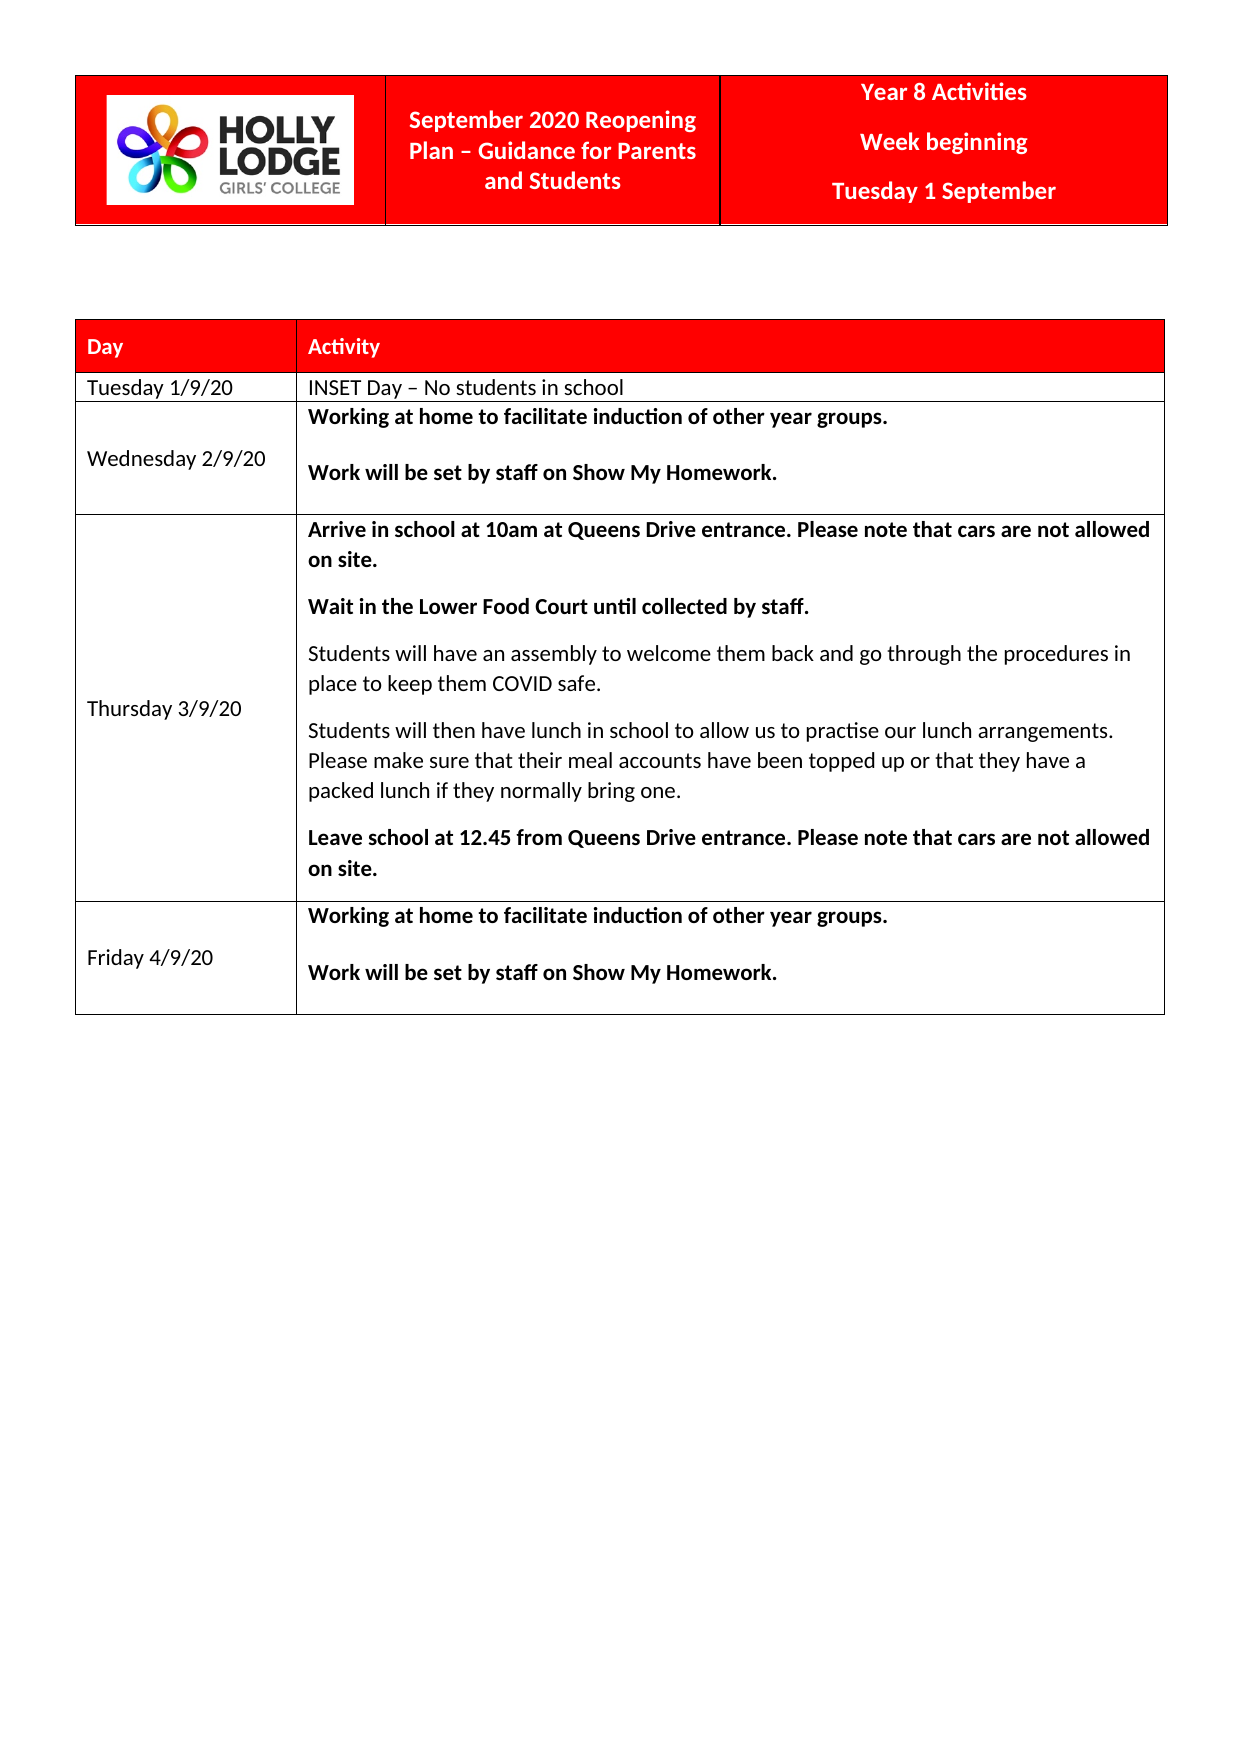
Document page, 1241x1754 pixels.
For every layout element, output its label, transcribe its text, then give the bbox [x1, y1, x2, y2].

table_cell Tuesday 1/9/20 [76, 373, 296, 401]
table_cell Arrive in school at 10am at Queens Drive entrance. Please note that cars are not allowed on site. Wait in the Lower Food Court until collected by staff. Students will have an assembly to welcome them back and go through the procedures in place to keep them COVID safe. Students will then have lunch in school to allow us to practise our lunch arrangements. Please make sure that their meal accounts have been topped up or that they have a packed lunch if they normally bring one. Leave school at 12.45 from Queens Drive entrance. Please note that cars are not allowed on site. [297, 515, 1164, 901]
table_cell INSET Day – No students in school [297, 373, 1164, 401]
table_header Year 8 Activities Week beginning Tuesday 1 September [721, 76, 1167, 224]
table_cell Working at home to facilitate induction of other year groups. Work will be set by staff on Show My Homework. [297, 902, 1164, 1014]
table_header Day [76, 320, 296, 372]
picture [106, 95, 354, 205]
table_header [76, 76, 385, 224]
table_cell Working at home to facilitate induction of other year groups. Work will be set by staff on Show My Homework. [297, 402, 1164, 514]
table_header September 2020 Reopening Plan – Guidance for Parents and Students [386, 76, 719, 224]
table_header Activity [297, 320, 1164, 372]
table_cell Thursday 3/9/20 [76, 515, 296, 901]
table_cell Wednesday 2/9/20 [76, 402, 296, 514]
table_cell Friday 4/9/20 [76, 902, 296, 1014]
